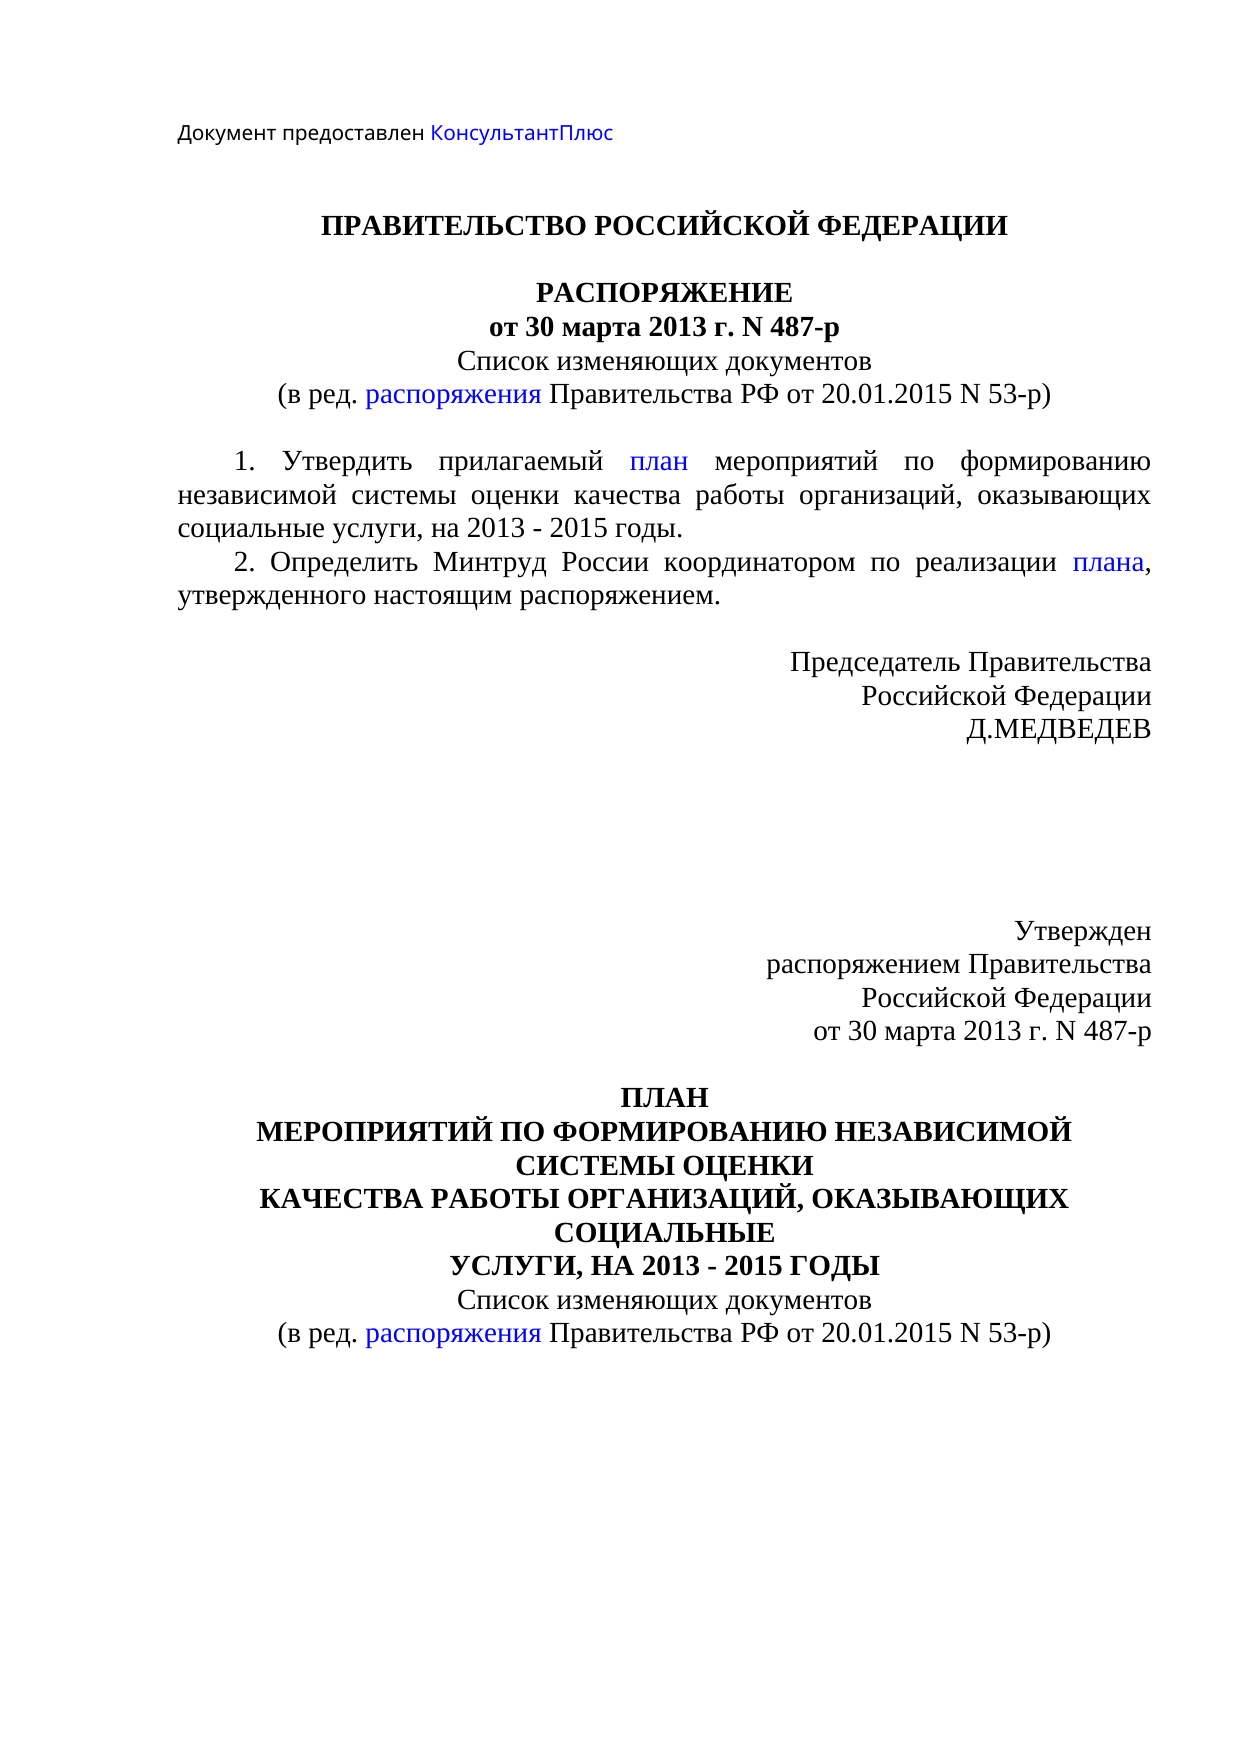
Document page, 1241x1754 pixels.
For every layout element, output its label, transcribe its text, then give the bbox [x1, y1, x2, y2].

text 1. Утвердить прилагаемый план мероприятий по формированию независимой системы оценки качества работы организаций, оказывающих социальные услуги, на 2013 - 2015 годы. [177, 443, 1152, 544]
text (в ред. распоряжения Правительства РФ от 20.01.2015 N 53-р) [177, 1315, 1152, 1349]
text Председатель Правительства [177, 644, 1152, 678]
title Документ предоставлен КонсультантПлюс [177, 118, 1152, 175]
title УСЛУГИ, НА 2013 - 2015 ГОДЫ [177, 1248, 1152, 1282]
text Российской Федерации [177, 980, 1152, 1013]
title РАСПОРЯЖЕНИЕ [177, 276, 1152, 309]
title КАЧЕСТВА РАБОТЫ ОРГАНИЗАЦИЙ, ОКАЗЫВАЮЩИХ СОЦИАЛЬНЫЕ [177, 1181, 1152, 1248]
text Д.МЕДВЕДЕВ [177, 712, 1152, 745]
title от 30 марта 2013 г. N 487-р [177, 309, 1152, 343]
text Утвержден [177, 913, 1152, 946]
title ПЛАН [177, 1081, 1152, 1114]
text Список изменяющих документов [177, 343, 1152, 376]
text Список изменяющих документов [177, 1282, 1152, 1315]
text от 30 марта 2013 г. N 487-р [177, 1013, 1152, 1047]
text Российской Федерации [177, 678, 1152, 712]
text распоряжением Правительства [177, 946, 1152, 980]
title МЕРОПРИЯТИЙ ПО ФОРМИРОВАНИЮ НЕЗАВИСИМОЙ СИСТЕМЫ ОЦЕНКИ [177, 1114, 1152, 1181]
title ПРАВИТЕЛЬСТВО РОССИЙСКОЙ ФЕДЕРАЦИИ [177, 208, 1152, 242]
text 2. Определить Минтруд России координатором по реализации плана, утвержденного настоящим распоряжением. [177, 544, 1152, 611]
text (в ред. распоряжения Правительства РФ от 20.01.2015 N 53-р) [177, 376, 1152, 410]
